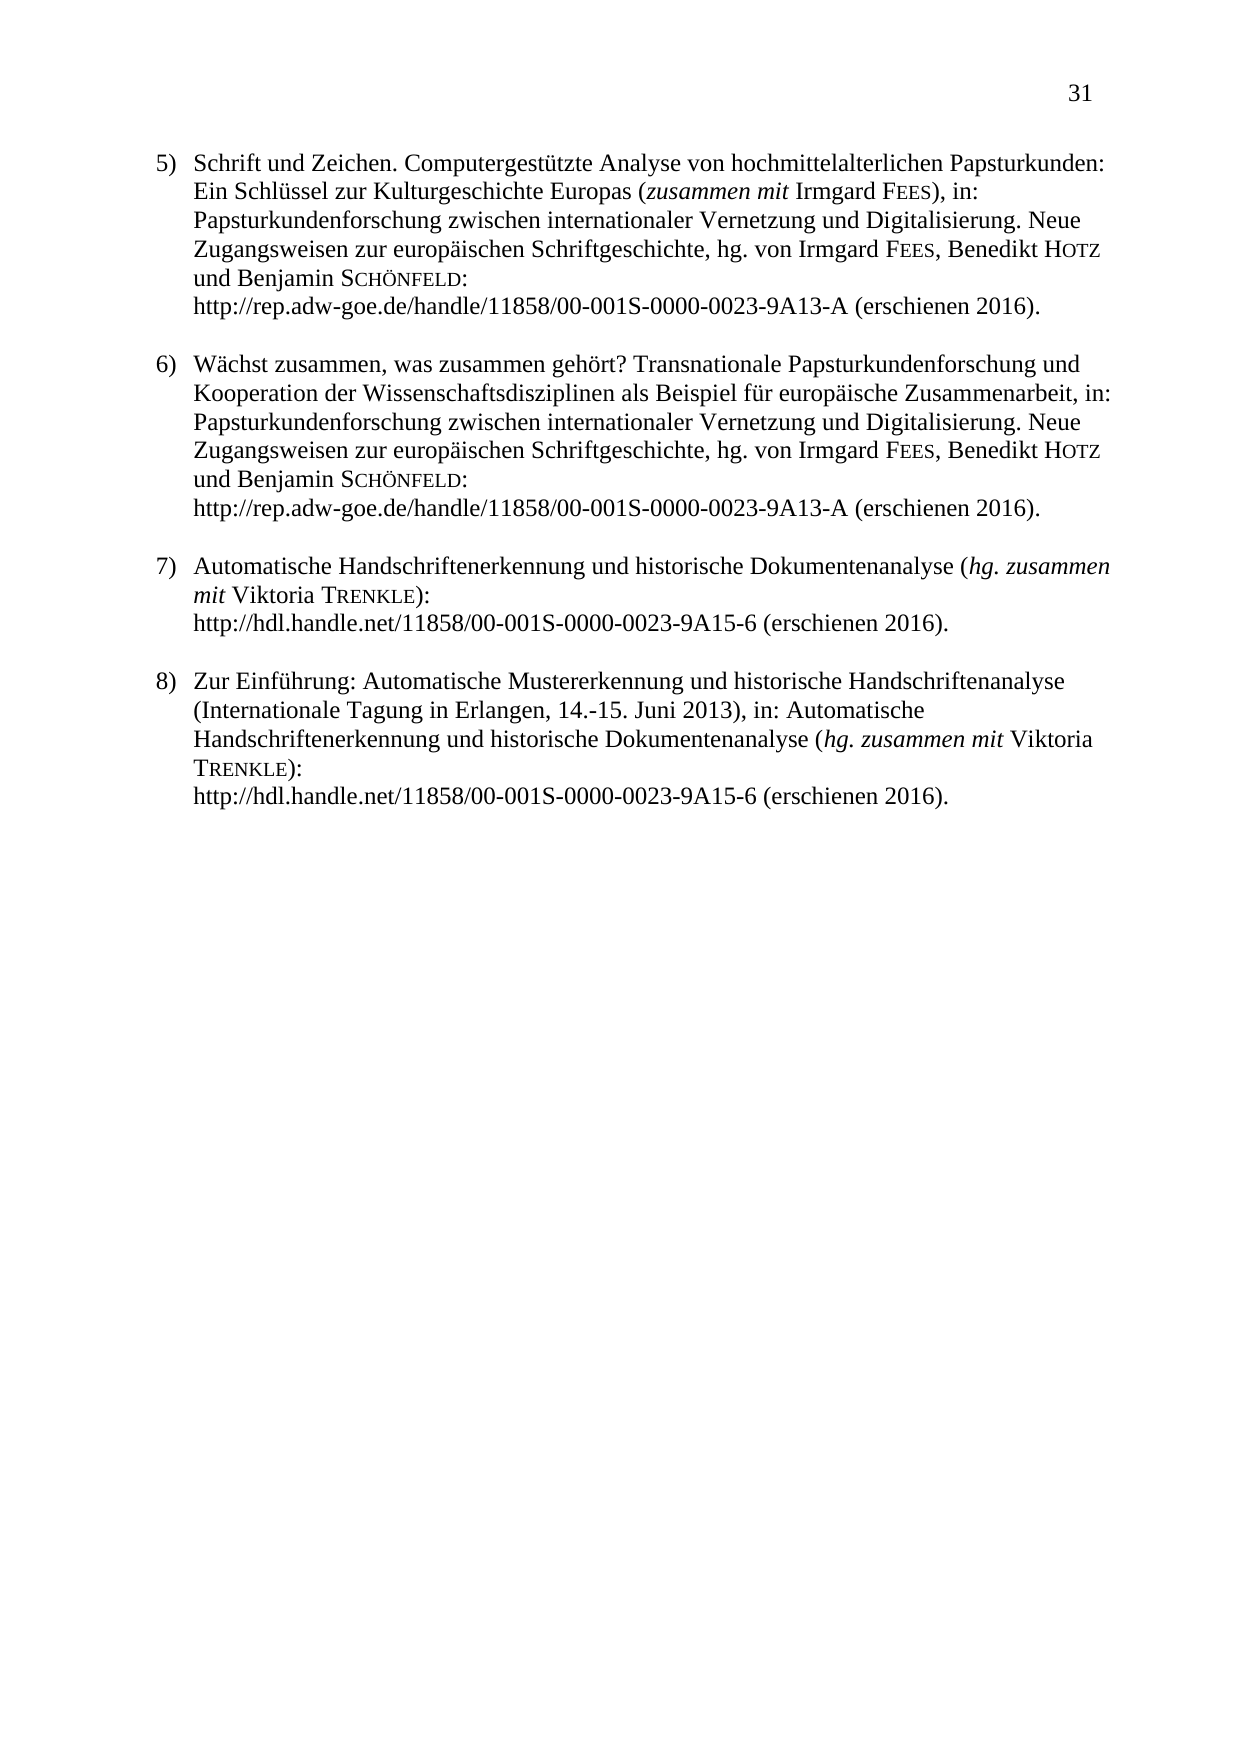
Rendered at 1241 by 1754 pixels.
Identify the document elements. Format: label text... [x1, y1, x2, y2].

list Schrift und Zeichen. Computergestützte Analyse von hochmittelalterlichen Papsturkunden: Ein Schlüssel zur Kulturgeschichte Europas (zusammen mit Irmgard Fees), in: Papsturkundenforschung zwischen internationaler Vernetzung und Digitalisierung. Neue Zugangsweisen zur europäischen Schriftgeschichte, hg. von Irmgard Fees, Benedikt Hotz und Benjamin Schönfeld: http://rep.adw-goe.de/handle/11858/00-001S-0000-0023-9A13-A (erschienen 2016). [156, 148, 1122, 320]
list Automatische Handschriftenerkennung und historische Dokumentenanalyse (hg. zusammen mit Viktoria Trenkle): http://hdl.handle.net/11858/00-001S-0000-0023-9A15-6 (erschienen 2016). [156, 551, 1122, 637]
list Zur Einführung: Automatische Mustererkennung und historische Handschriftenanalyse (Internationale Tagung in Erlangen, 14.-15. Juni 2013), in: Automatische Handschriftenerkennung und historische Dokumentenanalyse (hg. zusammen mit Viktoria Trenkle): http://hdl.handle.net/11858/00-001S-0000-0023-9A15-6 (erschienen 2016). [156, 666, 1122, 810]
list Wächst zusammen, was zusammen gehört? Transnationale Papsturkundenforschung und Kooperation der Wissenschaftsdisziplinen als Beispiel für europäische Zusammenarbeit, in: Papsturkundenforschung zwischen internationaler Vernetzung und Digitalisierung. Neue Zugangsweisen zur europäischen Schriftgeschichte, hg. von Irmgard Fees, Benedikt Hotz und Benjamin Schönfeld: http://rep.adw-goe.de/handle/11858/00-001S-0000-0023-9A13-A (erschienen 2016). [156, 349, 1122, 522]
